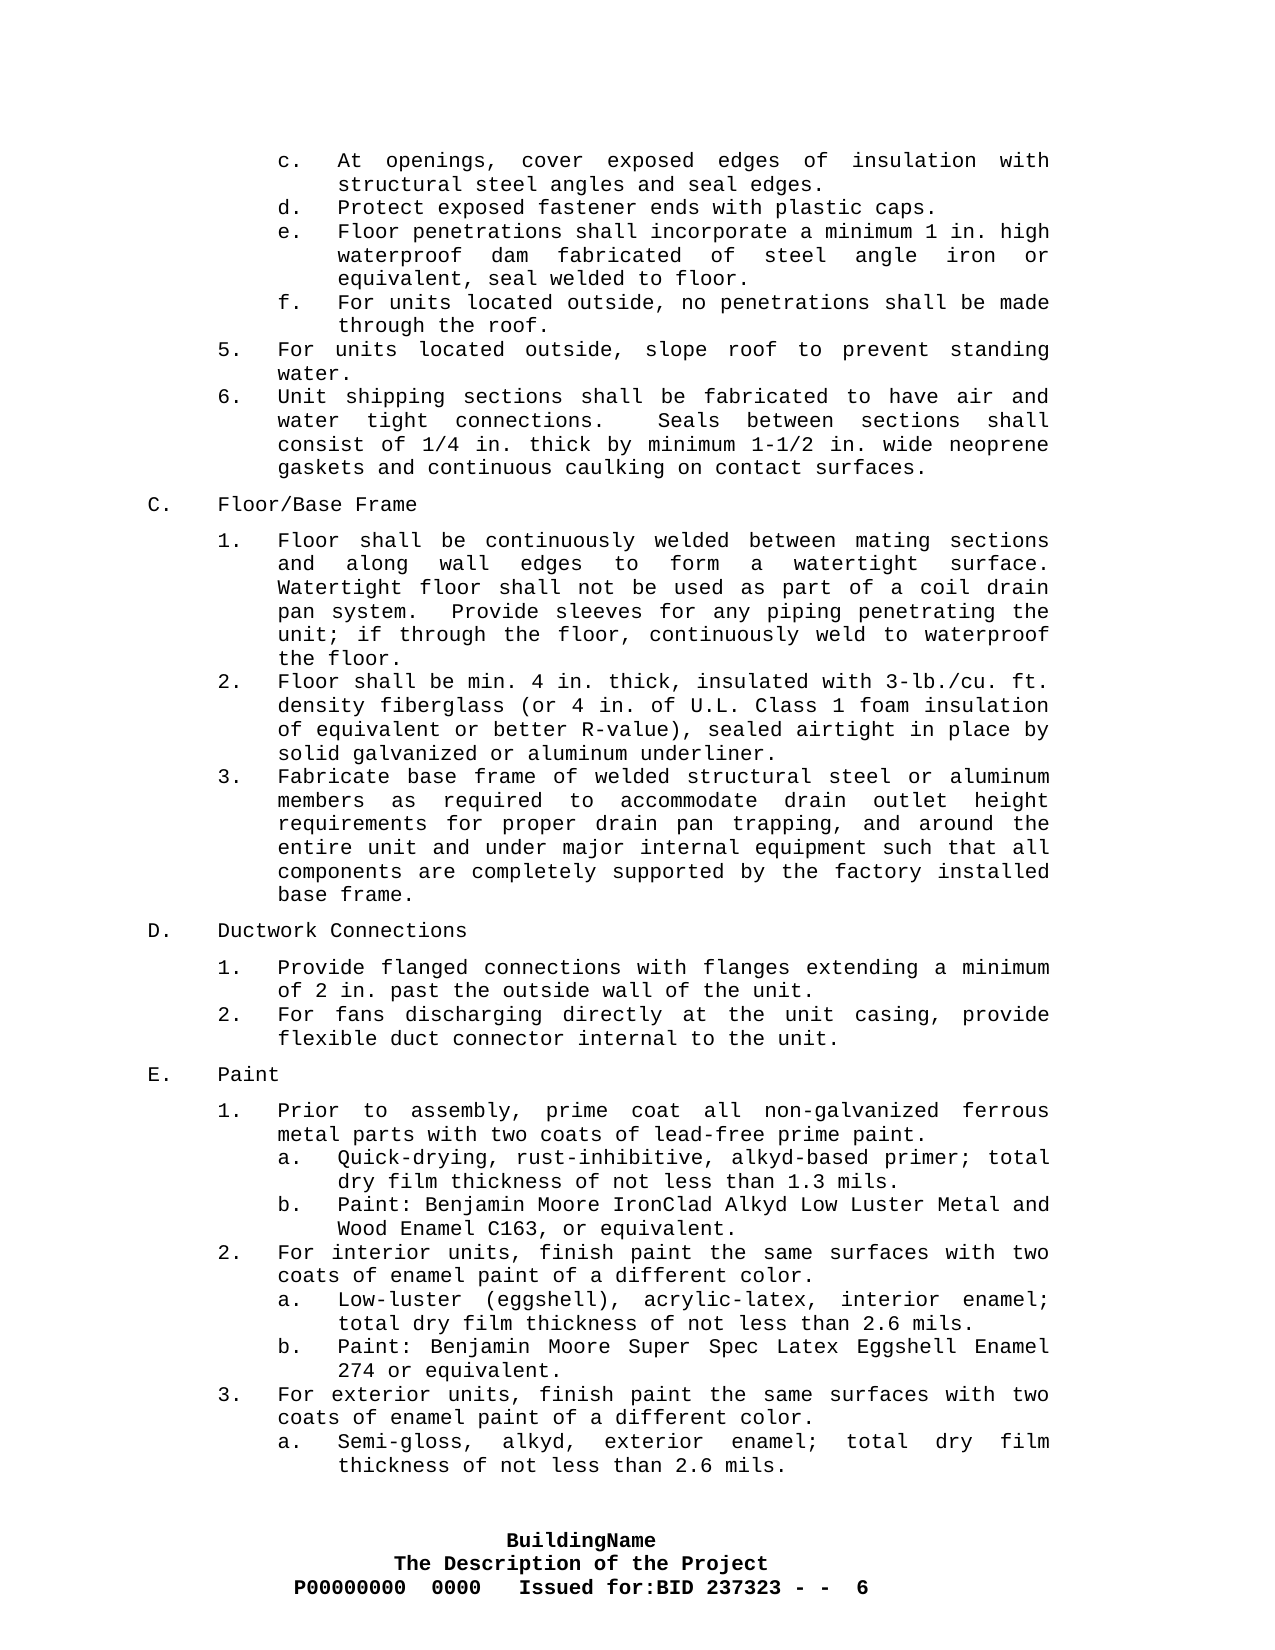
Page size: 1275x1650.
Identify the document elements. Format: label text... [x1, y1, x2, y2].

text Provide flanged connections with flanges extending a minimum of 2 in. past the outside wall of the unit. [217, 957, 1050, 1004]
text Paint [172, 1064, 1050, 1087]
text Floor penetrations shall incorporate a minimum 1 in. high waterproof dam fabricated of steel angle iron or equivalent, seal welded to floor. [277, 221, 1050, 292]
text For units located outside, no penetrations shall be made through the roof. [277, 292, 1050, 339]
text Paint: Benjamin Moore IronClad Alkyd Low Luster Metal and Wood Enamel C163, or equivalent. [277, 1194, 1050, 1242]
text For units located outside, slope roof to prevent standing water. [217, 339, 1050, 386]
text Floor shall be continuously welded between mating sections and along wall edges to form a watertight surface. Watertight floor shall not be used as part of a coil drain pan system. Provide sleeves for any piping penetrating the unit; if through the floor, continuously weld to waterproof the floor. [217, 530, 1050, 672]
text Floor/Base Frame [172, 493, 1050, 517]
text For fans discharging directly at the unit casing, provide flexible duct connector internal to the unit. [217, 1004, 1050, 1051]
text Fabricate base frame of welded structural steel or aluminum members as required to accommodate drain outlet height requirements for proper drain pan trapping, and around the entire unit and under major internal equipment such that all components are completely supported by the factory installed base frame. [217, 766, 1050, 908]
text Quick-drying, rust-inhibitive, alkyd-based primer; total dry film thickness of not less than 1.3 mils. [277, 1147, 1050, 1194]
text Low-luster (eggshell), acrylic-latex, interior enamel; total dry film thickness of not less than 2.6 mils. [277, 1289, 1050, 1336]
text Ductwork Connections [172, 921, 1050, 944]
text Floor shall be min. 4 in. thick, insulated with 3-lb./cu. ft. density fiberglass (or 4 in. of U.L. Class 1 foam insulation of equivalent or better R-value), sealed airtight in place by solid galvanized or aluminum underliner. [217, 672, 1050, 766]
text Paint: Benjamin Moore Super Spec Latex Eggshell Enamel 274 or equivalent. [277, 1336, 1050, 1384]
text Prior to assembly, prime coat all non-galvanized ferrous metal parts with two coats of lead-free prime paint. [217, 1100, 1050, 1147]
text Protect exposed fastener ends with plastic caps. [277, 197, 1050, 221]
text Unit shipping sections shall be fabricated to have air and water tight connections. Seals between sections shall consist of 1/4 in. thick by minimum 1-1/2 in. wide neoprene gaskets and continuous caulking on contact surfaces. [217, 386, 1050, 481]
text For interior units, finish paint the same surfaces with two coats of enamel paint of a different color. [217, 1242, 1050, 1289]
text Semi-gloss, alkyd, exterior enamel; total dry film thickness of not less than 2.6 mils. [277, 1431, 1050, 1478]
text For exterior units, finish paint the same surfaces with two coats of enamel paint of a different color. [217, 1384, 1050, 1431]
text At openings, cover exposed edges of insulation with structural steel angles and seal edges. [277, 150, 1050, 197]
